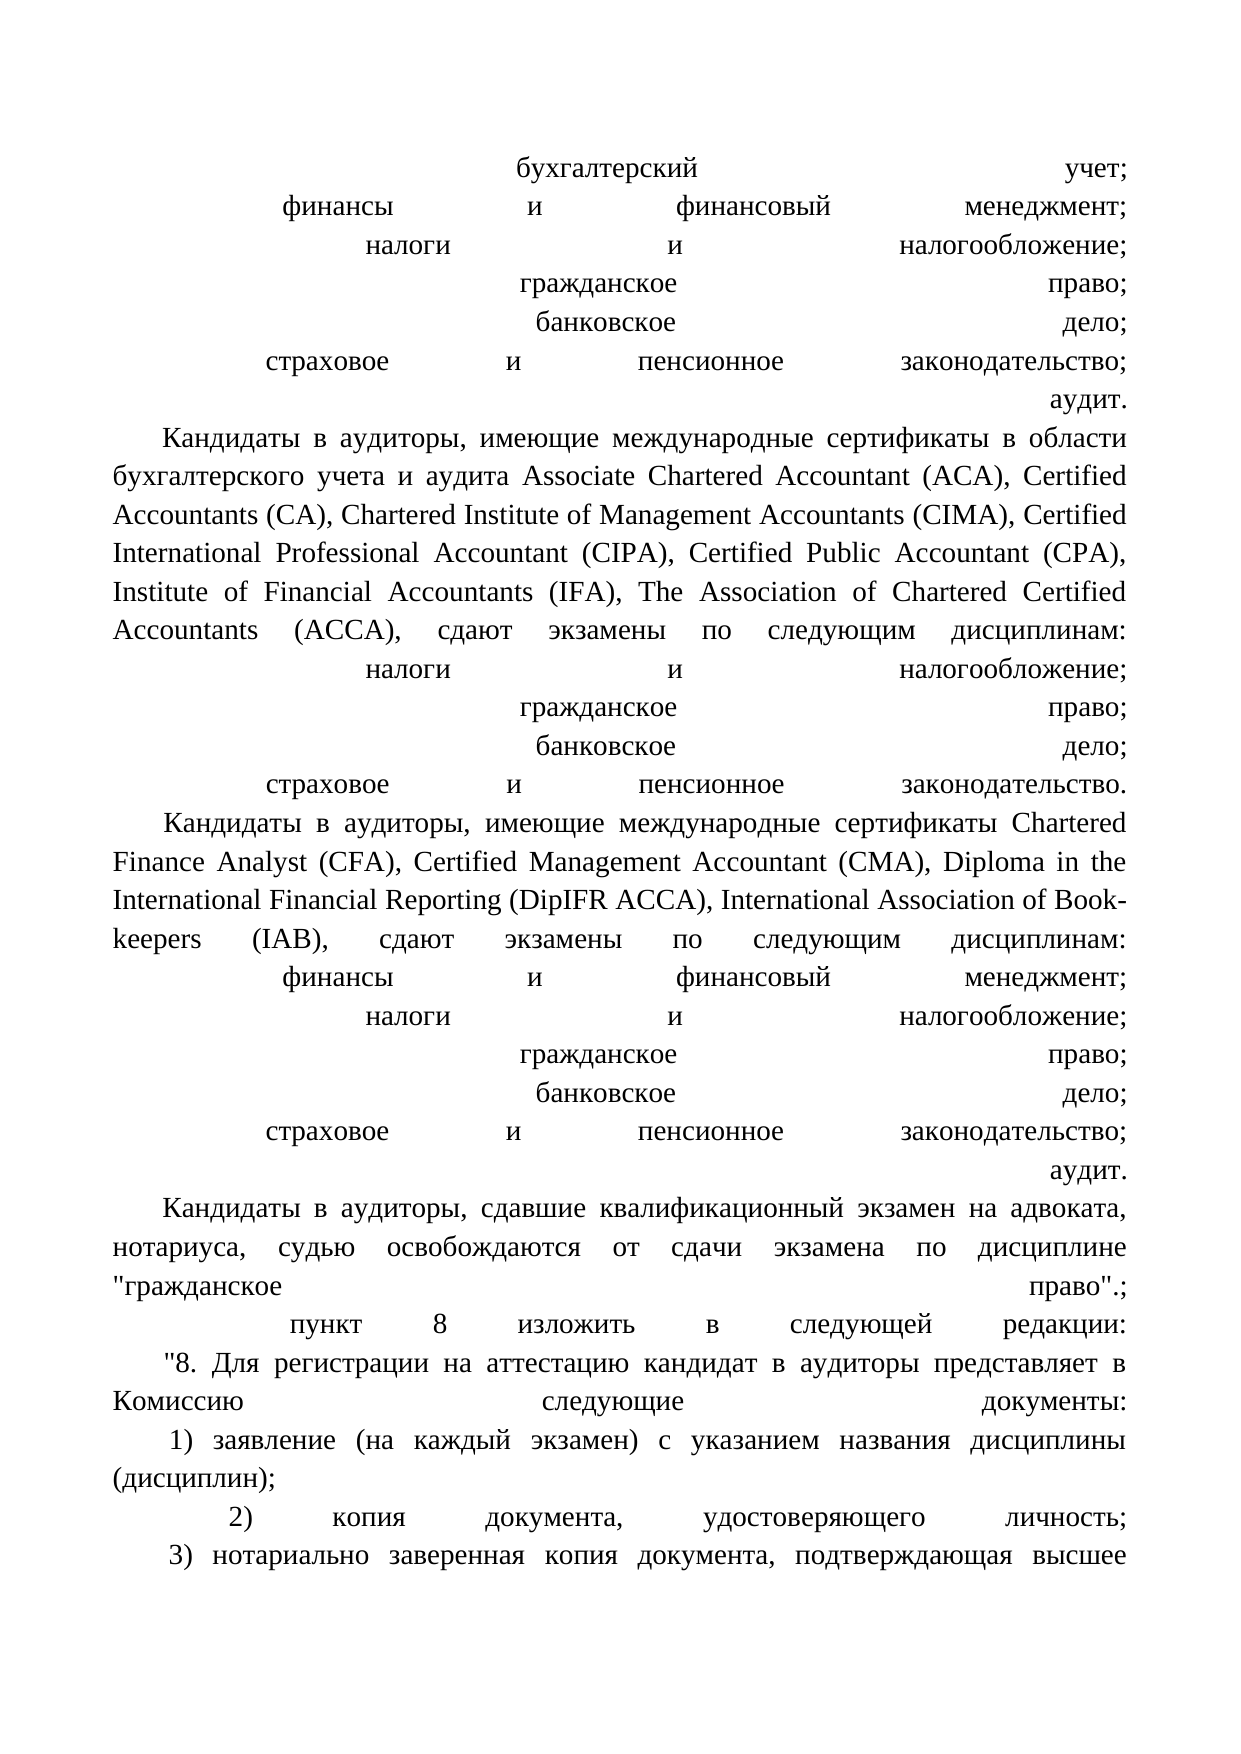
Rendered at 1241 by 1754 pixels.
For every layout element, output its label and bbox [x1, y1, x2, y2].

text [112, 150, 1128, 1571]
